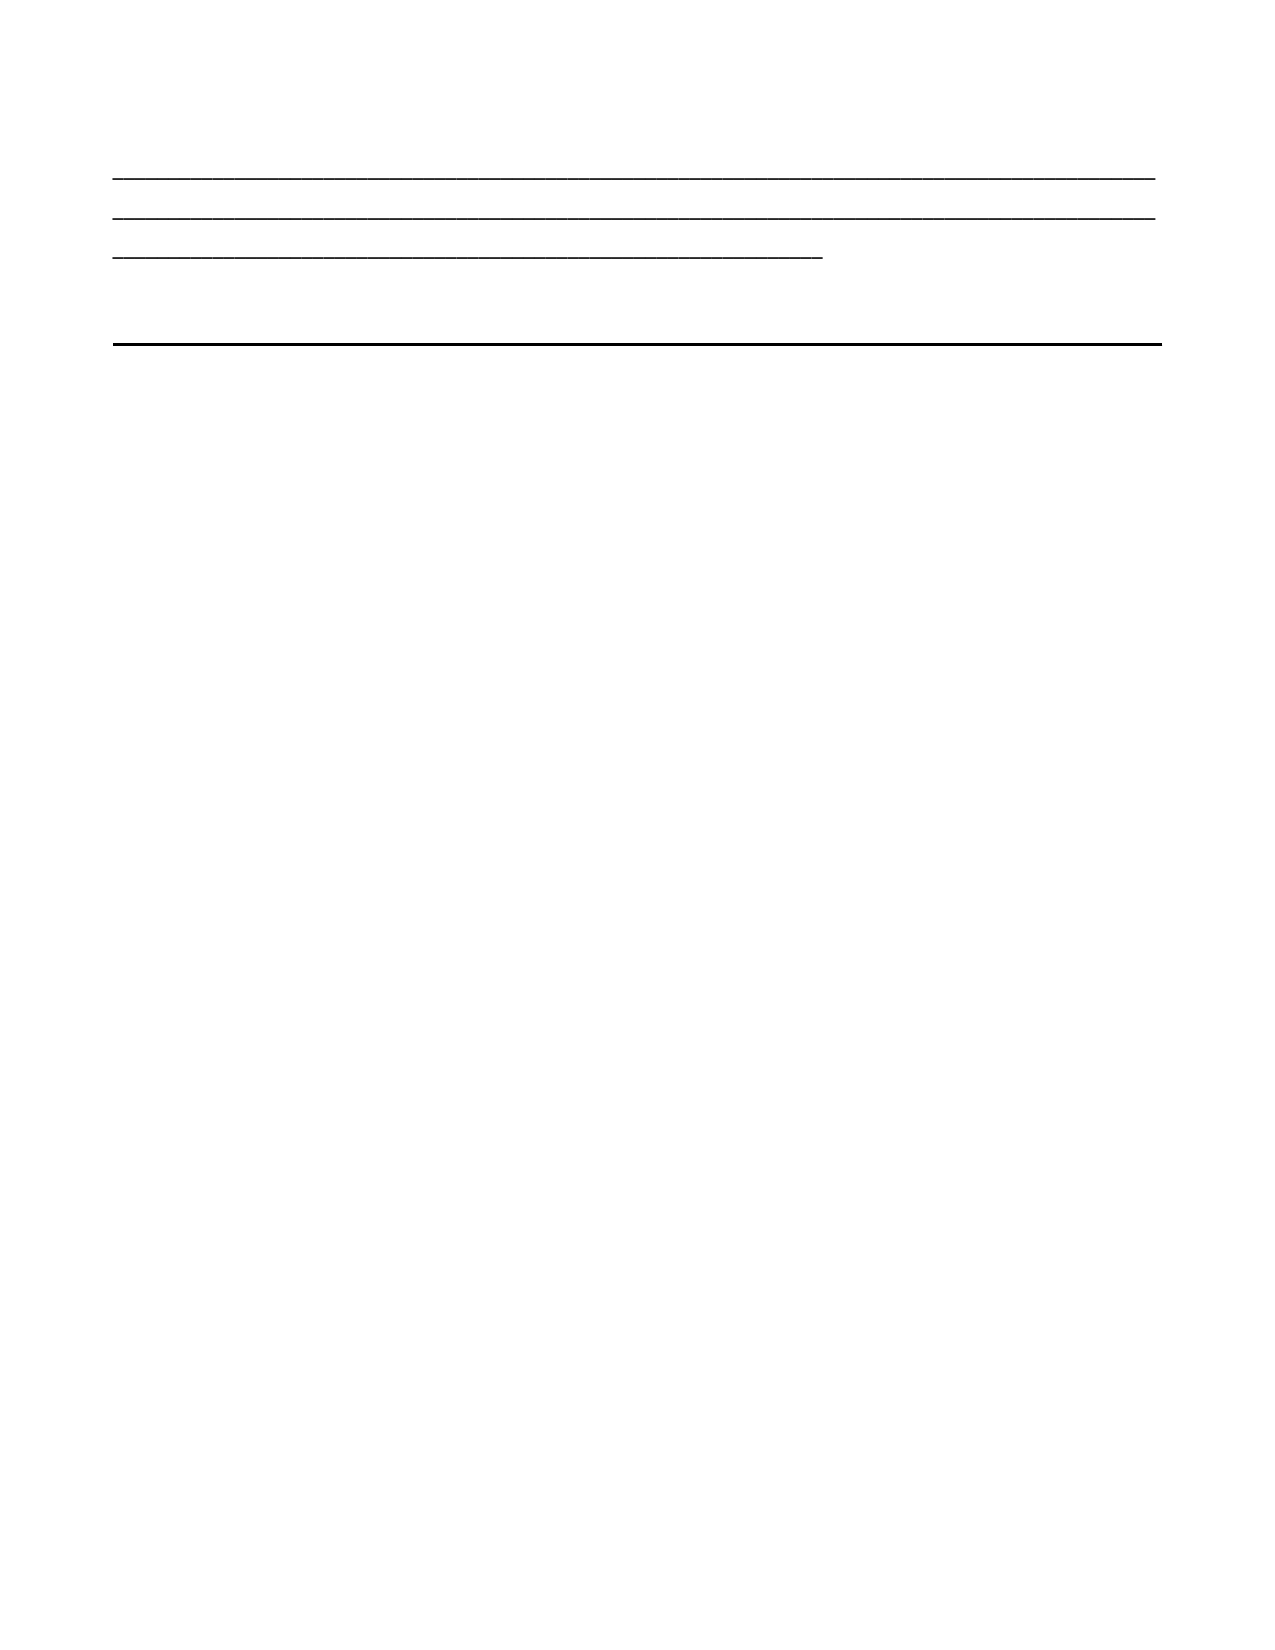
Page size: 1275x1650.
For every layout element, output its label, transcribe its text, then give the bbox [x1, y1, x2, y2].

text ____________________________________________________________________________________________________________________________________________________________________________________________________________________________________________________________ [112, 150, 1162, 262]
